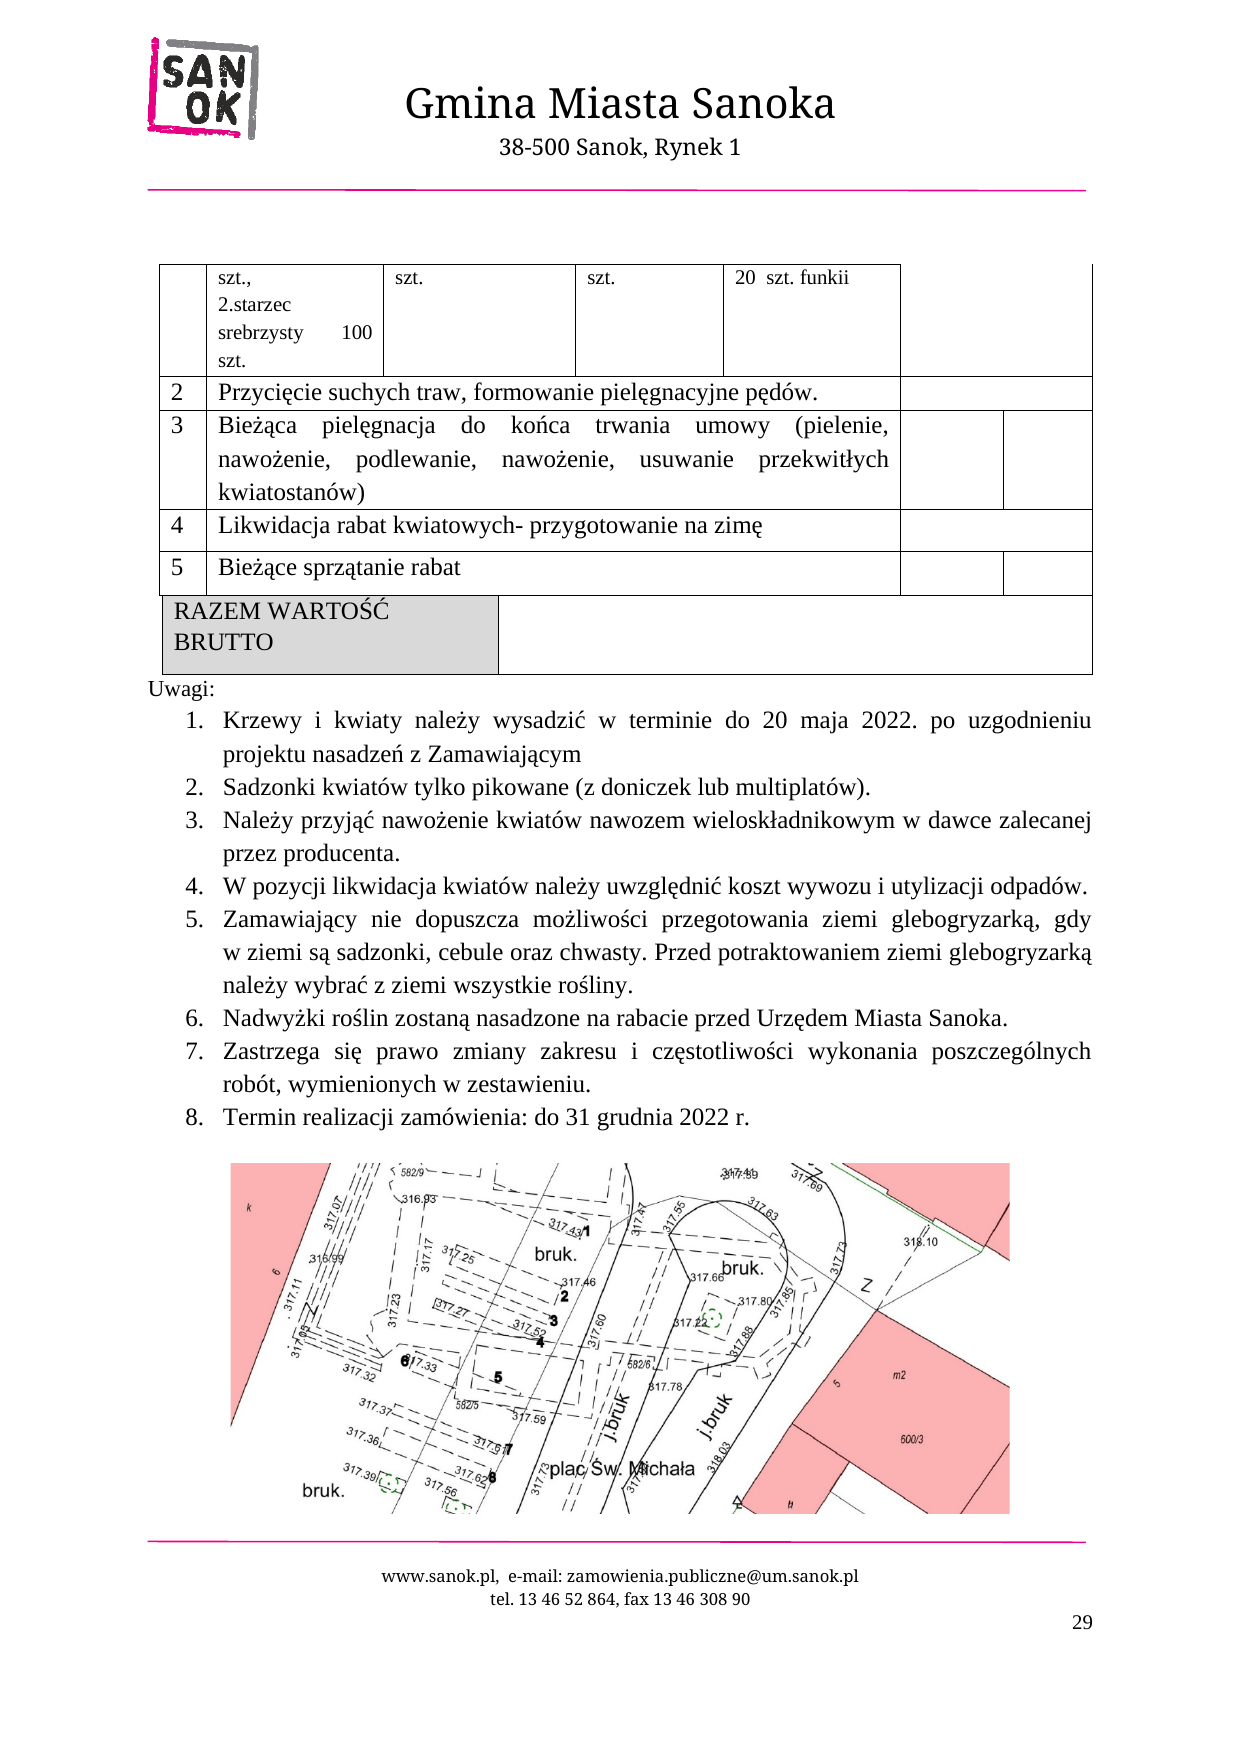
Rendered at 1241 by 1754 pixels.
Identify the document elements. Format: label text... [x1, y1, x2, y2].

list Należy przyjąć nawożenie kwiatów nawozem wieloskładnikowym w dawce zalecanej przez producenta. [185, 805, 1093, 866]
table_cell Bieżące sprzątanie rabat [207, 552, 900, 595]
table_cell [901, 377, 1092, 409]
table_cell Likwidacja rabat kwiatowych- przygotowanie na zimę [207, 510, 900, 551]
table_cell [1004, 411, 1092, 509]
table_cell [1004, 552, 1092, 595]
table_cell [576, 265, 723, 376]
list Zamawiający nie dopuszcza możliwości przegotowania ziemi glebogryzarką, gdy w ziemi są sadzonki, cebule oraz chwasty. Przed potraktowaniem ziemi glebogryzarką należy wybrać z ziemi wszystkie rośliny. [185, 904, 1093, 998]
table_cell 5 [160, 552, 206, 595]
list Nadwyżki roślin zostaną nasadzone na rabacie przed Urzędem Miasta Sanoka. [185, 1003, 1093, 1032]
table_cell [207, 265, 383, 376]
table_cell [384, 265, 575, 376]
list Krzewy i kwiaty należy wysadzić w terminie do 20 maja 2022. po uzgodnieniu projektu nasadzeń z Zamawiającym [185, 706, 1093, 767]
picture [147, 37, 259, 140]
table_cell [901, 411, 1003, 509]
picture [230, 1163, 1010, 1514]
table_cell 2 [160, 377, 206, 409]
table_cell [499, 596, 1092, 674]
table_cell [724, 265, 900, 376]
table_cell 3 [160, 411, 206, 509]
table_cell RAZEM WARTOŚĆ BRUTTO [163, 596, 498, 674]
table_cell Przycięcie suchych traw, formowanie pielęgnacyjne pędów. [207, 377, 900, 409]
table_cell Bieżąca pielęgnacja do końca trwania umowy (pielenie, nawożenie, podlewanie, nawożenie, usuwanie przekwitłych kwiatostanów) [207, 411, 900, 509]
table_cell 4 [160, 510, 206, 551]
list Termin realizacji zamówienia: do 31 grudnia 2022 r. [185, 1102, 1093, 1131]
table_cell [901, 510, 1092, 551]
list Zastrzega się prawo zmiany zakresu i częstotliwości wykonania poszczególnych robót, wymienionych w zestawieniu. [185, 1036, 1093, 1098]
table_cell [901, 552, 1003, 595]
list W pozycji likwidacja kwiatów należy uwzględnić koszt wywozu i utylizacji odpadów. [185, 871, 1093, 899]
text Uwagi: [148, 675, 1093, 702]
list Sadzonki kwiatów tylko pikowane (z doniczek lub multiplatów). [185, 772, 1093, 800]
